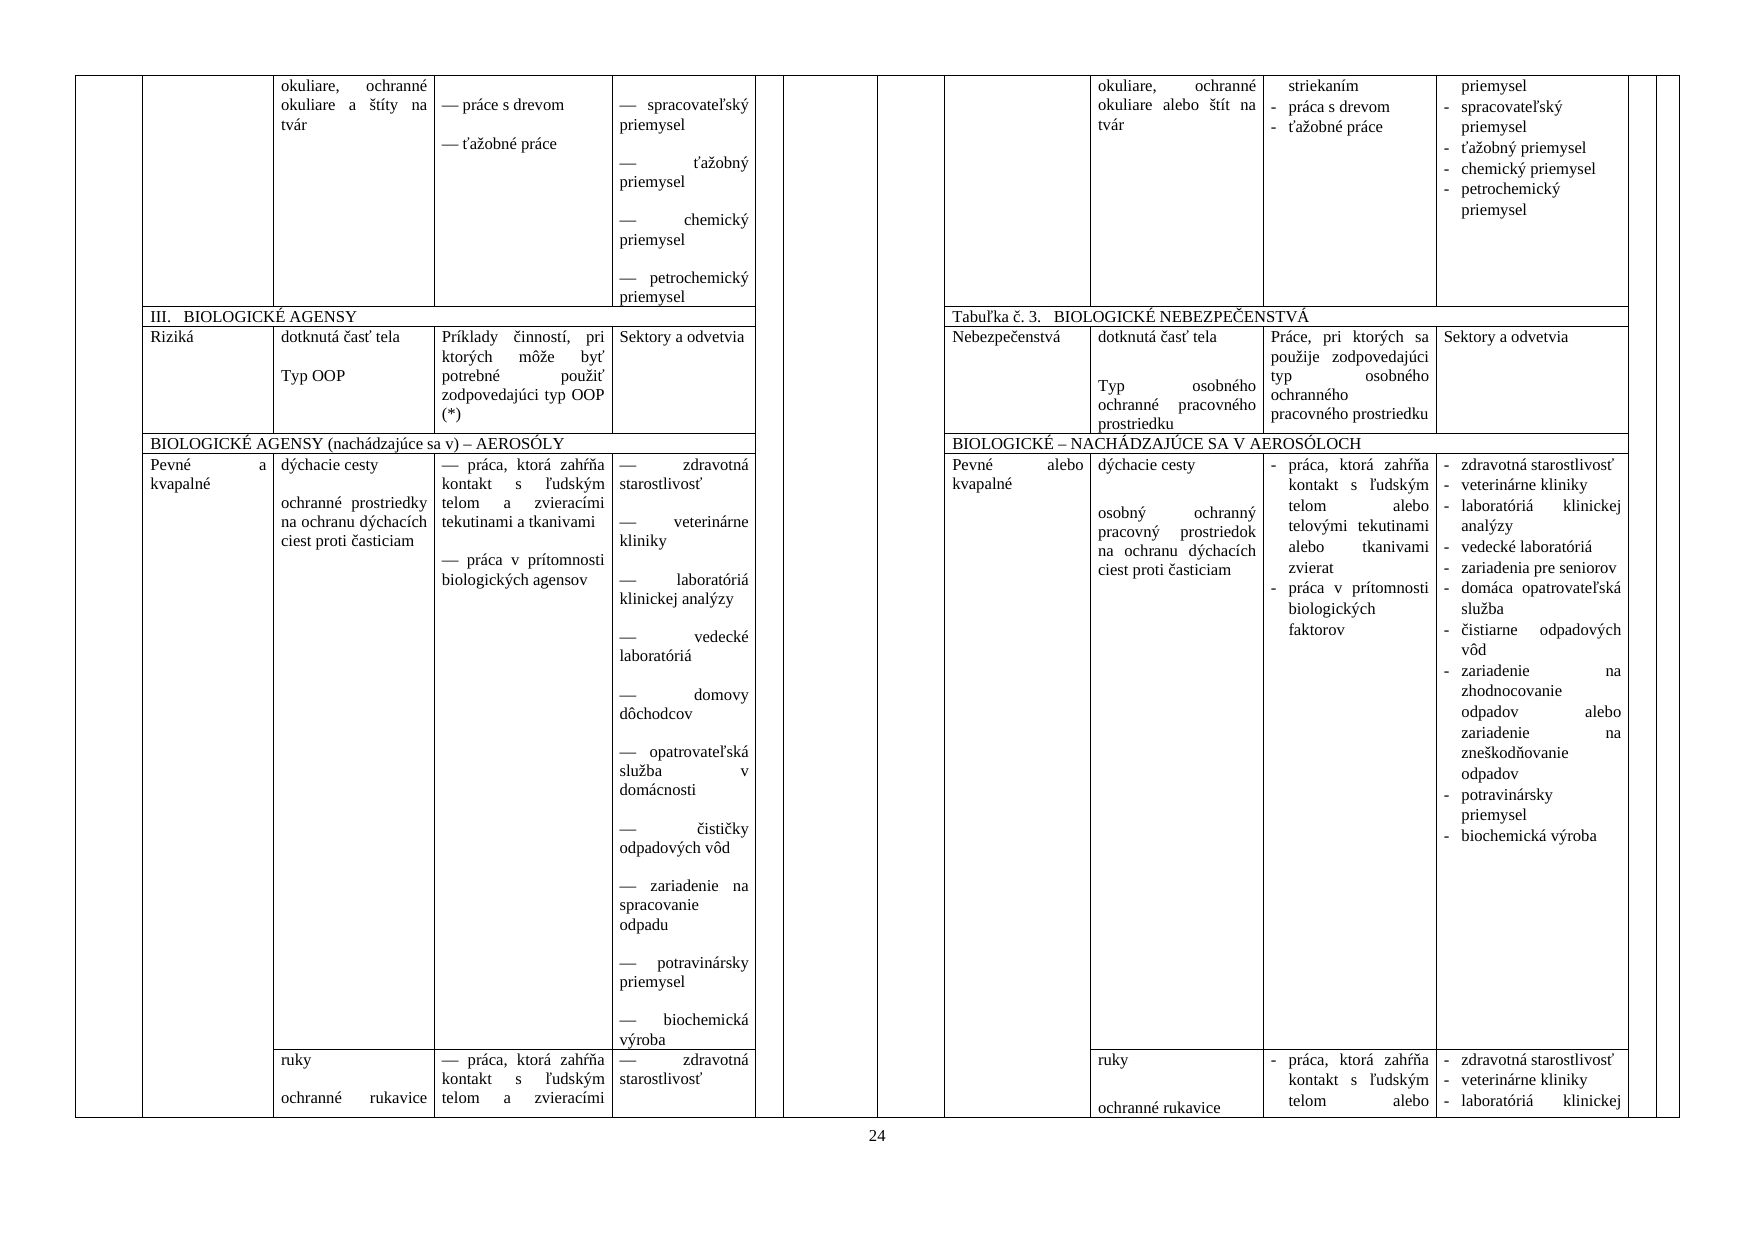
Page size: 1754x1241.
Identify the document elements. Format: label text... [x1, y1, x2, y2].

table_cell Sektory a odvetvia [1437, 327, 1628, 433]
table_cell — práca, ktorá zahŕňa kontakt s ľudským telom a zvieracími tekutinami a tkanivami — práca v prítomnosti biologických agensov [435, 454, 612, 1048]
table_cell dýchacie cesty ochranné prostriedky na ochranu dýchacích ciest proti časticiam [274, 454, 434, 1048]
table_cell — zdravotná starostlivosť — veterinárne kliniky — laboratóriá klinickej analýzy — vedecké laboratóriá — domovy dôchodcov — opatrovateľská služba v domácnosti — čističky odpadových vôd — zariadenie na spracovanie odpadu — potravinársky priemysel — biochemická výroba [613, 454, 755, 1048]
table_cell Práce, pri ktorých sa použije zodpovedajúci typ osobného ochranného pracovného prostriedku [1264, 327, 1436, 433]
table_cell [1264, 76, 1436, 306]
table_cell III. BIOLOGICKÉ AGENSY [143, 307, 755, 326]
table_cell Pevné a kvapalné [143, 454, 273, 1117]
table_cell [1091, 1050, 1263, 1117]
table_cell Pevné alebo kvapalné [945, 454, 1090, 1117]
table_cell dýchacie cesty osobný ochranný pracovný prostriedok na ochranu dýchacích ciest proti časticiam [1091, 454, 1263, 1048]
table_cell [435, 1050, 612, 1117]
table_cell Sektory a odvetvia [613, 327, 755, 433]
table_cell Riziká [143, 327, 273, 433]
table_cell práca, ktorá zahŕňa kontakt s ľudským telom alebo telovými tekutinami alebo tkanivami zvierat práca v prítomnosti biologických faktorov [1264, 454, 1436, 1048]
table_cell BIOLOGICKÉ AGENSY (nachádzajúce sa v) – AEROSÓLY [143, 434, 755, 453]
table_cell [274, 1050, 434, 1117]
table_cell zdravotná starostlivosť veterinárne kliniky laboratóriá klinickej analýzy vedecké laboratóriá zariadenia pre seniorov domáca opatrovateľská služba čistiarne odpadových vôd zariadenie na zhodnocovanie odpadov alebo zariadenie na zneškodňovanie odpadov potravinársky priemysel biochemická výroba [1437, 454, 1628, 1048]
table_cell dotknutá časť tela Typ OOP [274, 327, 434, 433]
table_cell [1437, 1050, 1628, 1117]
table_cell Príklady činností, pri ktorých môže byť potrebné použiť zodpovedajúci typ OOP (*) [435, 327, 612, 433]
table_cell dotknutá časť tela Typ osobného ochranné pracovného prostriedku [1091, 327, 1263, 433]
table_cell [274, 76, 434, 306]
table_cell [1264, 1050, 1436, 1117]
table_cell Nebezpečenstvá [945, 327, 1090, 433]
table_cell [613, 76, 755, 306]
table_cell Tabuľka č. 3. BIOLOGICKÉ NEBEZPEČENSTVÁ [945, 307, 1628, 326]
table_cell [613, 1050, 755, 1117]
table_cell BIOLOGICKÉ – NACHÁDZAJÚCE SA V AEROSÓLOCH [945, 434, 1628, 453]
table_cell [1437, 76, 1628, 306]
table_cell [1091, 76, 1263, 306]
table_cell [435, 76, 612, 306]
